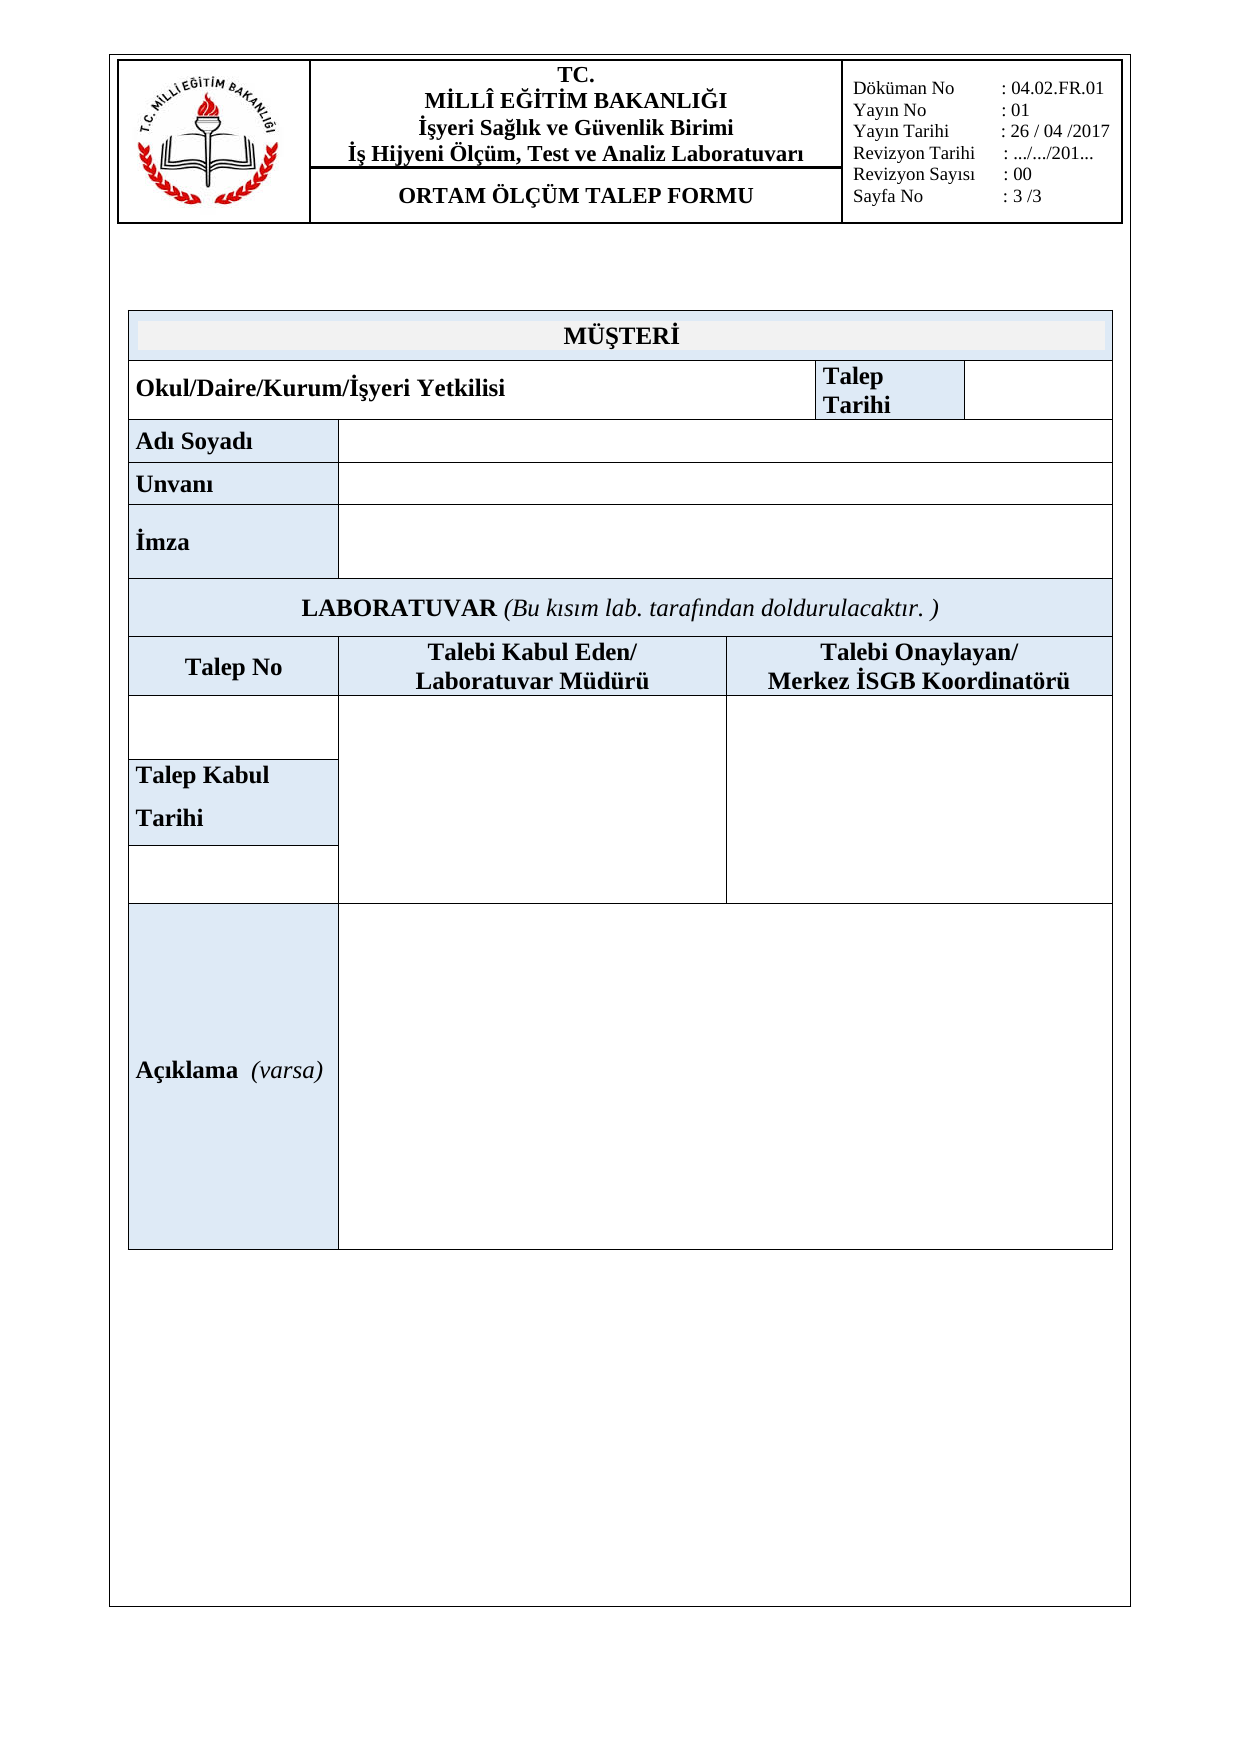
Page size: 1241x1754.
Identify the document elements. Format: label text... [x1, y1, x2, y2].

table_cell LABORATUVAR (Bu kısım lab. tarafından doldurulacaktır. ) [129, 579, 1112, 636]
table_cell [339, 505, 1112, 578]
table_cell Talebi Onaylayan/ Merkez İSGB Koordinatörü [727, 637, 1112, 695]
table_cell [965, 361, 1112, 419]
table_cell [129, 696, 338, 759]
table_cell Açıklama (varsa) [129, 904, 338, 1249]
table_header MÜŞTERİ [129, 311, 1112, 360]
table_cell Unvanı [129, 463, 338, 504]
table_cell [339, 904, 1112, 1249]
table_cell [339, 463, 1112, 504]
table_cell [339, 420, 1112, 462]
table_cell Talep No [129, 637, 338, 695]
table_cell Talep Tarihi [816, 361, 964, 419]
picture [129, 68, 286, 215]
table_cell [339, 696, 726, 903]
table_cell [129, 846, 338, 903]
table_cell Okul/Daire/Kurum/İşyeri Yetkilisi [129, 361, 815, 419]
table_cell Talep Kabul Tarihi [129, 760, 338, 845]
table_cell Adı Soyadı [129, 420, 338, 462]
table_cell İmza [129, 505, 338, 578]
table_cell [727, 696, 1112, 903]
table_cell Talebi Kabul Eden/ Laboratuvar Müdürü [339, 637, 726, 695]
